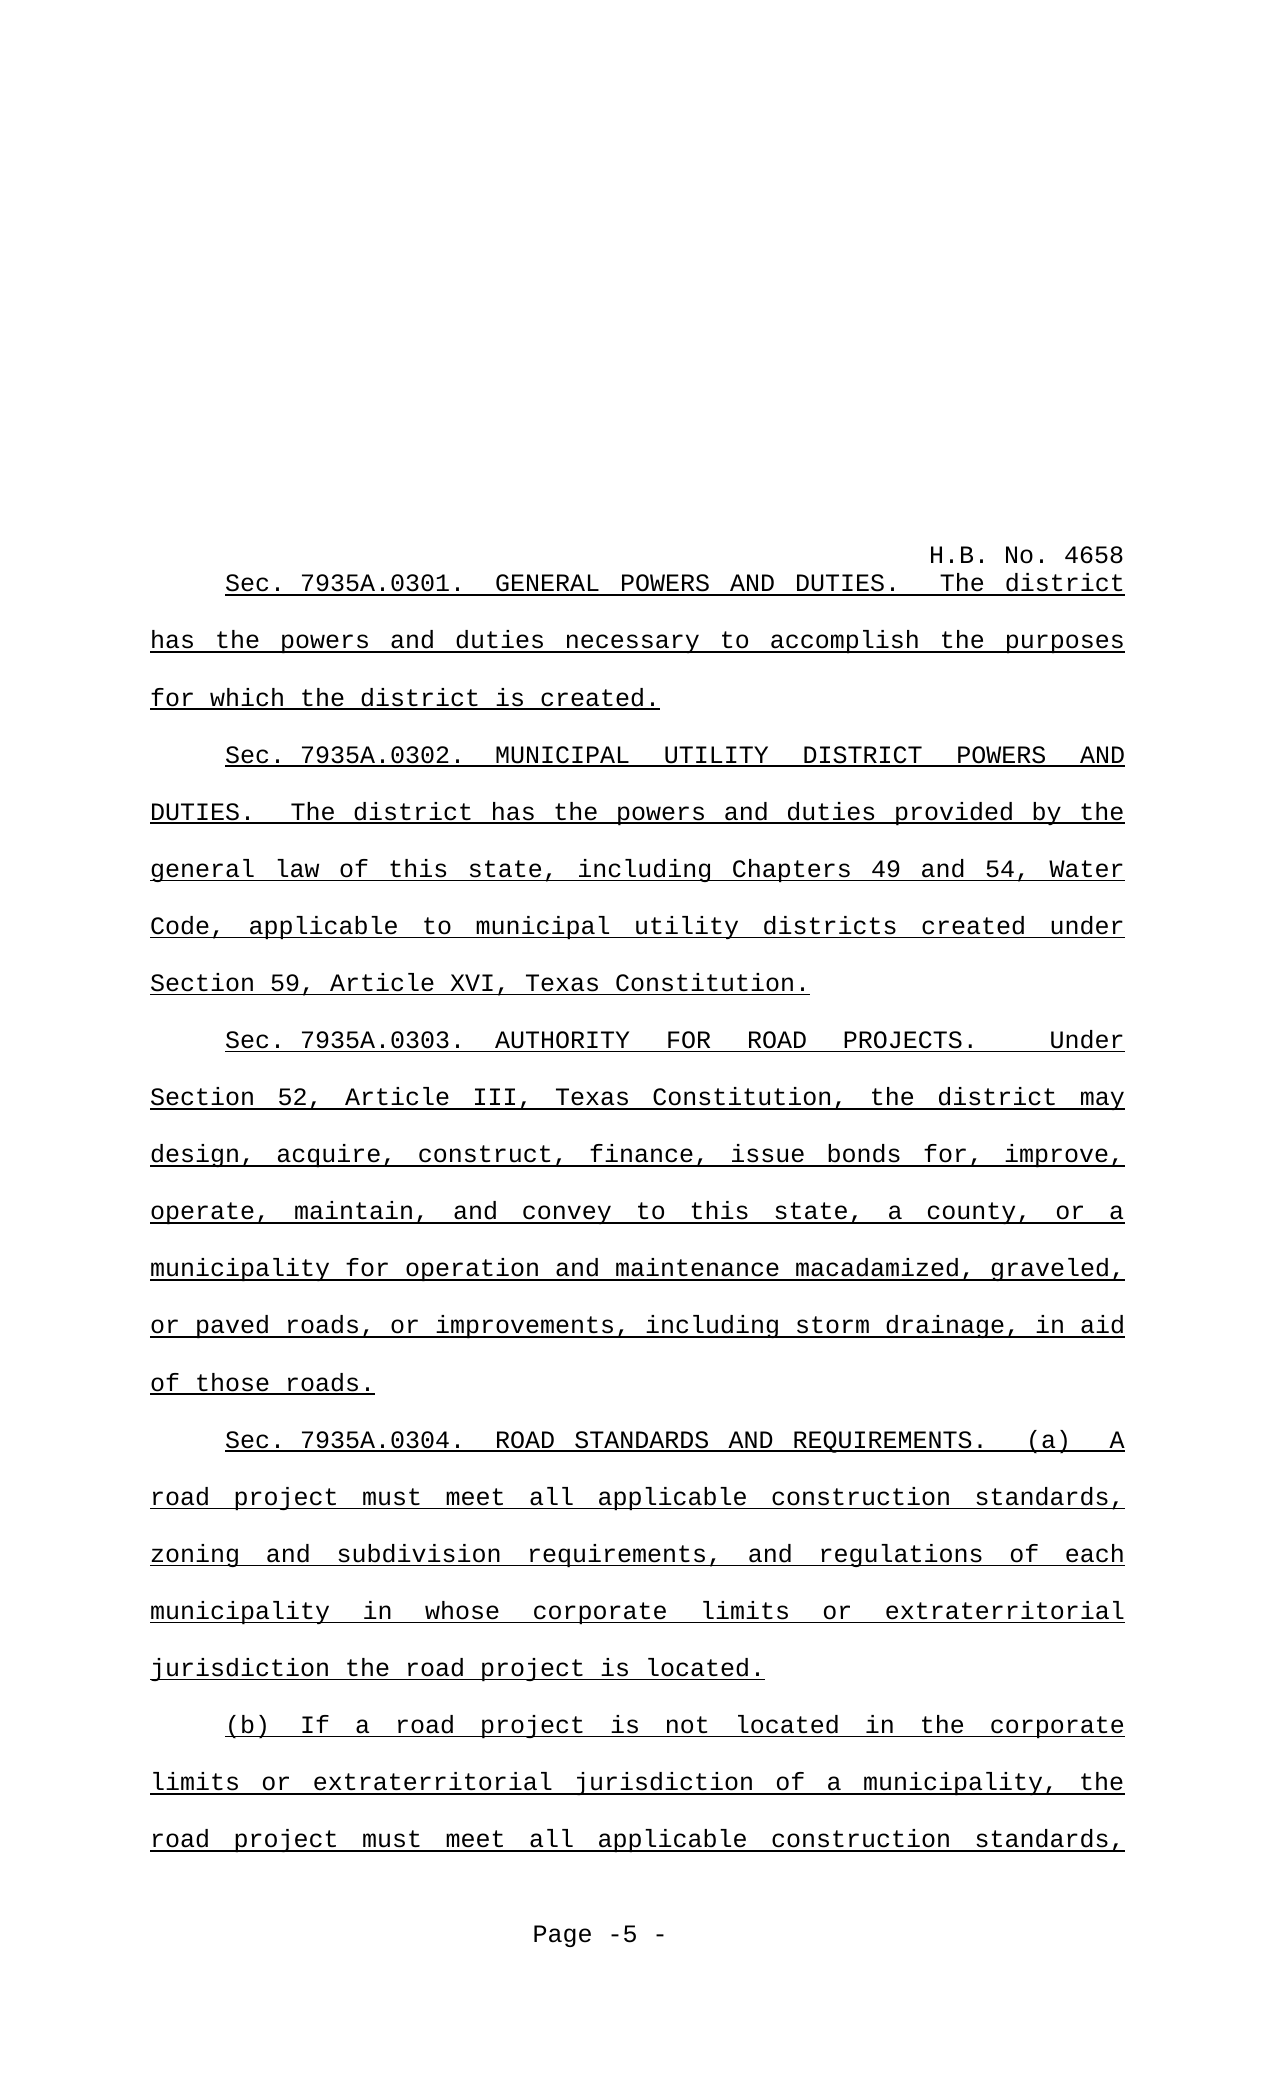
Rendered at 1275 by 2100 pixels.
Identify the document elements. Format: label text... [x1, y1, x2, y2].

text Sec. 7935A.0302. MUNICIPAL UTILITY DISTRICT POWERS AND DUTIES. The district has the powers and duties provided by the general law of this state, including Chapters 49 and 54, Water Code, applicable to municipal utility districts created under Section 59, Article XVI, Texas Constitution. [150, 881, 1125, 937]
text Sec. 7935A.0303. AUTHORITY FOR ROAD PROJECTS. Under Section 52, Article III, Texas Constitution, the district may design, acquire, construct, finance, issue bonds for, improve, operate, maintain, and convey to this state, a county, or a municipality for operation and maintenance macadamized, graveled, or paved roads, or improvements, including storm drainage, in aid of those roads. [150, 1338, 1125, 1398]
text Sec. 7935A.0304. ROAD STANDARDS AND REQUIREMENTS. (a) A road project must meet all applicable construction standards, zoning and subdivision requirements, and regulations of each municipality in whose corporate limits or extraterritorial jurisdiction the road project is located. [150, 1623, 1125, 1684]
text Sec. 7935A.0304. ROAD STANDARDS AND REQUIREMENTS. (a) A road project must meet all applicable construction standards, zoning and subdivision requirements, and regulations of each municipality in whose corporate limits or extraterritorial jurisdiction the road project is located. [150, 1566, 1125, 1622]
text Sec. 7935A.0303. AUTHORITY FOR ROAD PROJECTS. Under Section 52, Article III, Texas Constitution, the district may design, acquire, construct, finance, issue bonds for, improve, operate, maintain, and convey to this state, a county, or a municipality for operation and maintenance macadamized, graveled, or paved roads, or improvements, including storm drainage, in aid of those roads. [150, 1027, 1125, 1108]
text Sec. 7935A.0303. AUTHORITY FOR ROAD PROJECTS. Under Section 52, Article III, Texas Constitution, the district may design, acquire, construct, finance, issue bonds for, improve, operate, maintain, and convey to this state, a county, or a municipality for operation and maintenance macadamized, graveled, or paved roads, or improvements, including storm drainage, in aid of those roads. [150, 1224, 1125, 1279]
text Sec. 7935A.0304. ROAD STANDARDS AND REQUIREMENTS. (a) A road project must meet all applicable construction standards, zoning and subdivision requirements, and regulations of each municipality in whose corporate limits or extraterritorial jurisdiction the road project is located. [150, 1509, 1125, 1565]
text Sec. 7935A.0301. GENERAL POWERS AND DUTIES. The district has the powers and duties necessary to accomplish the purposes for which the district is created. [150, 653, 1125, 713]
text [150, 1795, 1125, 1850]
text Sec. 7935A.0302. MUNICIPAL UTILITY DISTRICT POWERS AND DUTIES. The district has the powers and duties provided by the general law of this state, including Chapters 49 and 54, Water Code, applicable to municipal utility districts created under Section 59, Article XVI, Texas Constitution. [150, 824, 1125, 880]
text Sec. 7935A.0303. AUTHORITY FOR ROAD PROJECTS. Under Section 52, Article III, Texas Constitution, the district may design, acquire, construct, finance, issue bonds for, improve, operate, maintain, and convey to this state, a county, or a municipality for operation and maintenance macadamized, graveled, or paved roads, or improvements, including storm drainage, in aid of those roads. [150, 1281, 1125, 1336]
text Sec. 7935A.0303. AUTHORITY FOR ROAD PROJECTS. Under Section 52, Article III, Texas Constitution, the district may design, acquire, construct, finance, issue bonds for, improve, operate, maintain, and convey to this state, a county, or a municipality for operation and maintenance macadamized, graveled, or paved roads, or improvements, including storm drainage, in aid of those roads. [150, 1167, 1125, 1222]
text Sec. 7935A.0301. GENERAL POWERS AND DUTIES. The district has the powers and duties necessary to accomplish the purposes for which the district is created. [150, 571, 1125, 651]
text Sec. 7935A.0304. ROAD STANDARDS AND REQUIREMENTS. (a) A road project must meet all applicable construction standards, zoning and subdivision requirements, and regulations of each municipality in whose corporate limits or extraterritorial jurisdiction the road project is located. [150, 1427, 1125, 1508]
text Sec. 7935A.0303. AUTHORITY FOR ROAD PROJECTS. Under Section 52, Article III, Texas Constitution, the district may design, acquire, construct, finance, issue bonds for, improve, operate, maintain, and convey to this state, a county, or a municipality for operation and maintenance macadamized, graveled, or paved roads, or improvements, including storm drainage, in aid of those roads. [150, 1110, 1125, 1165]
text Sec. 7935A.0302. MUNICIPAL UTILITY DISTRICT POWERS AND DUTIES. The district has the powers and duties provided by the general law of this state, including Chapters 49 and 54, Water Code, applicable to municipal utility districts created under Section 59, Article XVI, Texas Constitution. [150, 742, 1125, 822]
text Sec. 7935A.0302. MUNICIPAL UTILITY DISTRICT POWERS AND DUTIES. The district has the powers and duties provided by the general law of this state, including Chapters 49 and 54, Water Code, applicable to municipal utility districts created under Section 59, Article XVI, Texas Constitution. [150, 938, 1125, 999]
